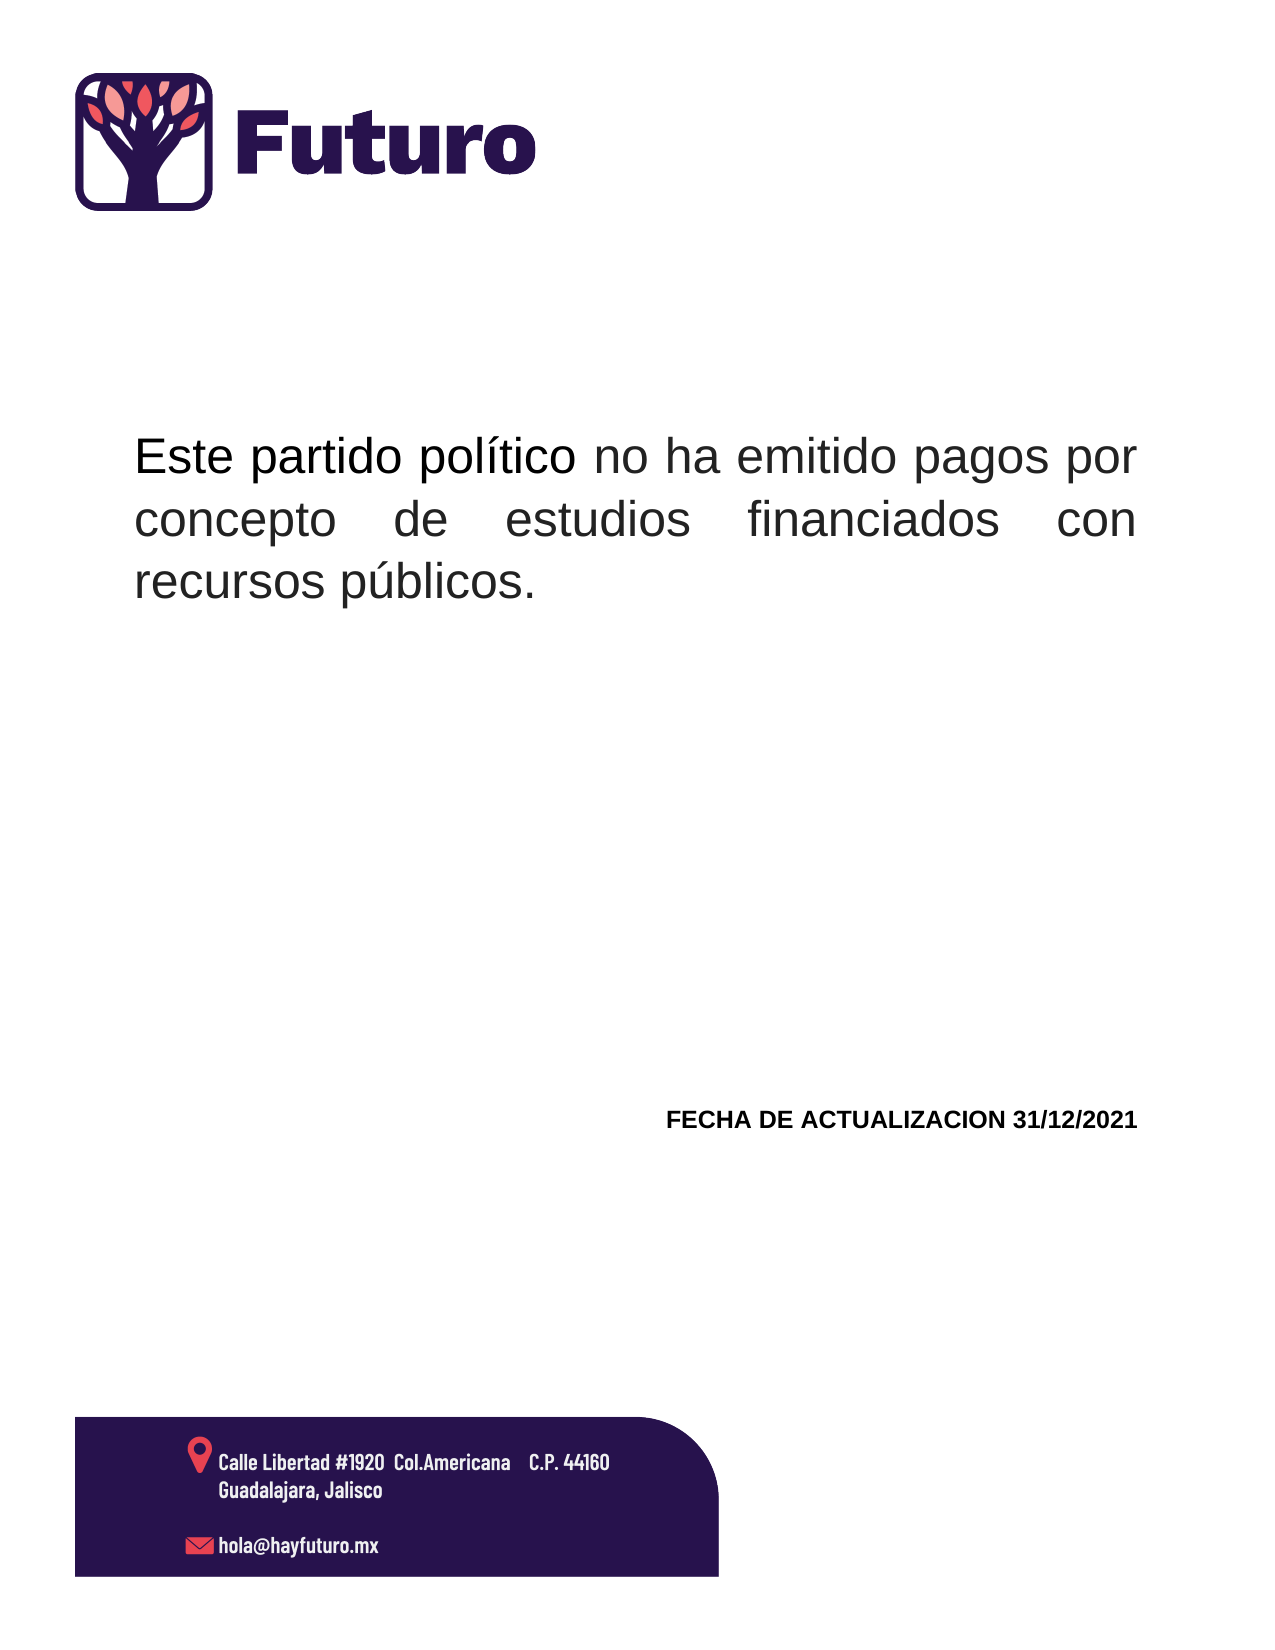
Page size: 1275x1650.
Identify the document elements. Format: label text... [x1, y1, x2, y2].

picture [75, 1416, 719, 1577]
picture [75, 73, 536, 211]
text Este partido político no ha emitido pagos por concepto de estudios financiados con recursos públicos. [134, 427, 1138, 489]
text FECHA DE ACTUALIZACION 31/12/2021 [134, 1105, 1138, 1133]
text Este partido político no ha emitido pagos por concepto de estudios financiados con recursos públicos. [134, 547, 1138, 609]
